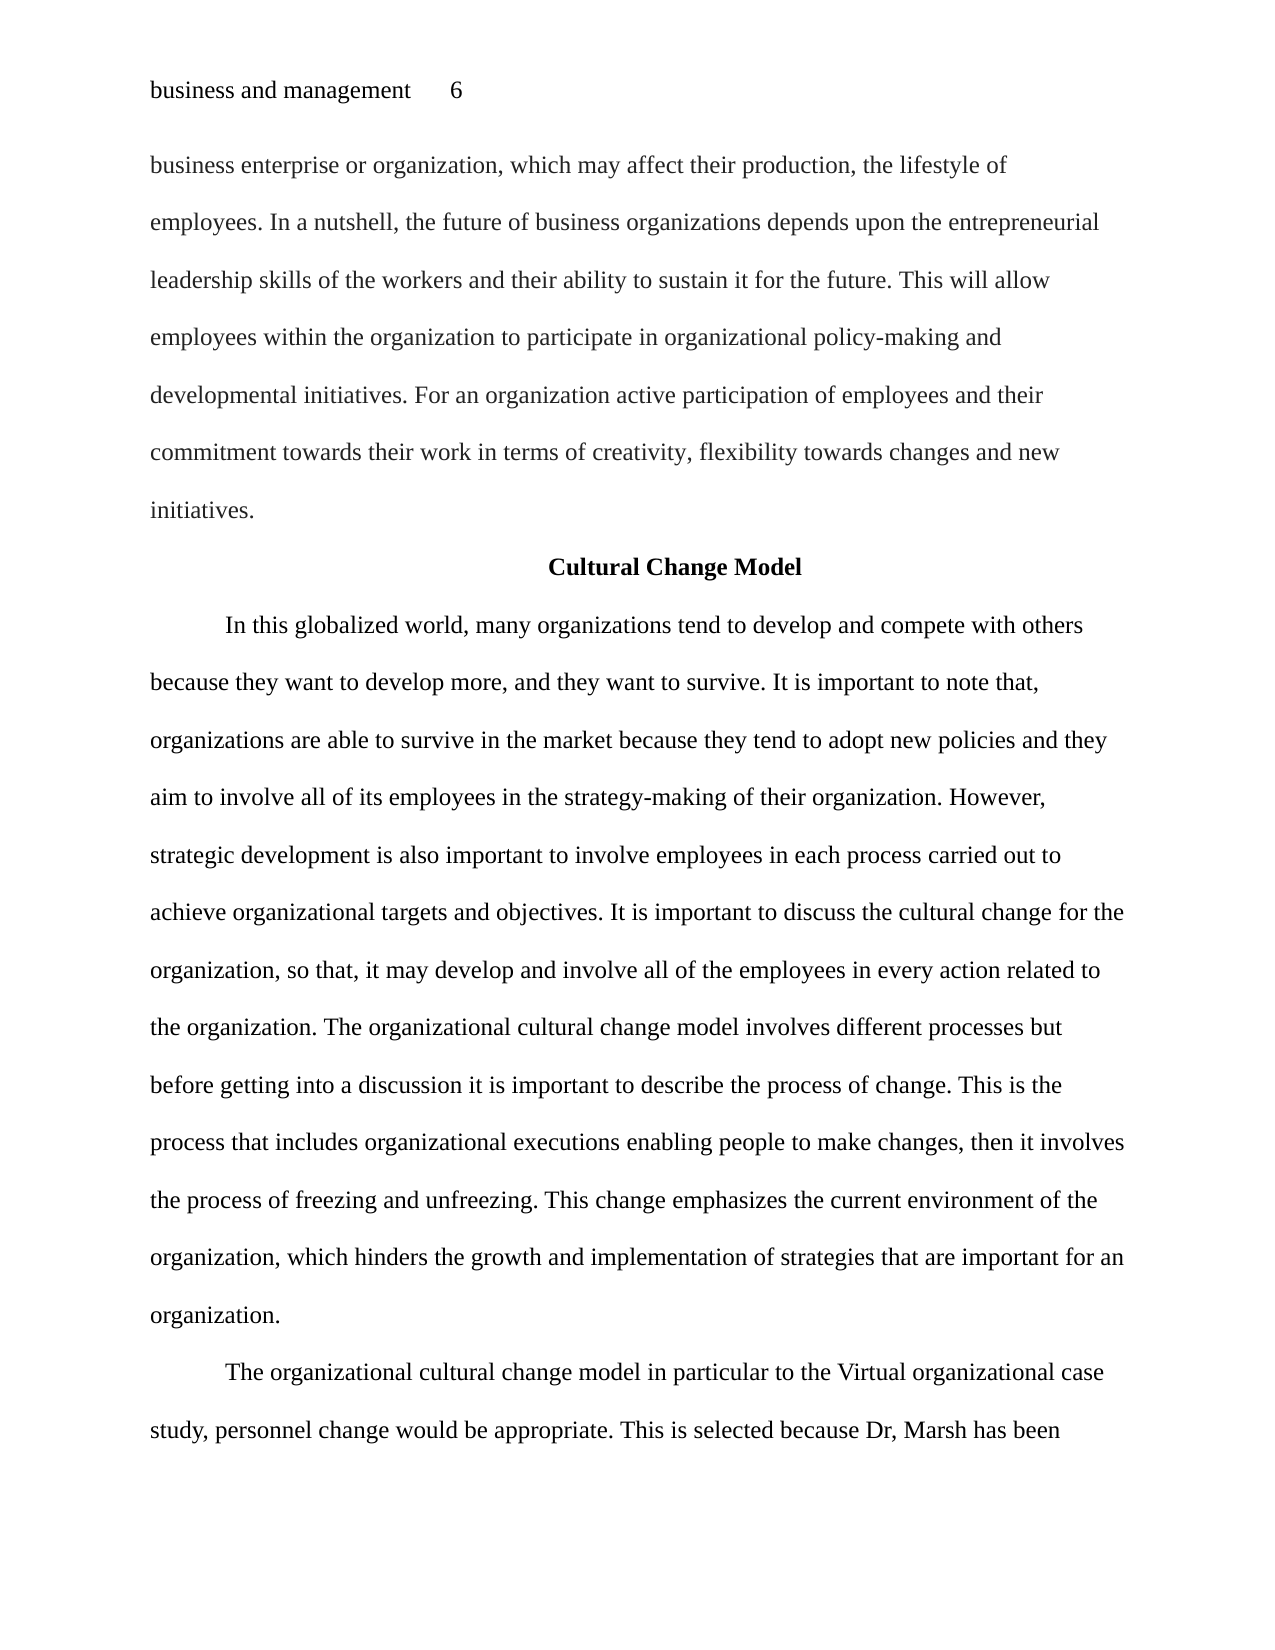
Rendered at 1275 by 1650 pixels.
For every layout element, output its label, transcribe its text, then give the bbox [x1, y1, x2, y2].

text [150, 1357, 1125, 1444]
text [150, 150, 1125, 524]
text In this globalized world, many organizations tend to develop and compete with others because they want to develop more, and they want to survive. It is important to note that, organizations are able to survive in the market because they tend to adopt new policies and they aim to involve all of its employees in the strategy-making of their organization. However, strategic development is also important to involve employees in each process carried out to achieve organizational targets and objectives. It is important to discuss the cultural change for the organization, so that, it may develop and involve all of the employees in every action related to the organization. The organizational cultural change model involves different processes but before getting into a discussion it is important to describe the process of change. This is the process that includes organizational executions enabling people to make changes, then it involves the process of freezing and unfreezing. This change emphasizes the current environment of the organization, which hinders the growth and implementation of strategies that are important for an organization. [150, 610, 1125, 1329]
text Cultural Change Model [150, 552, 1125, 581]
